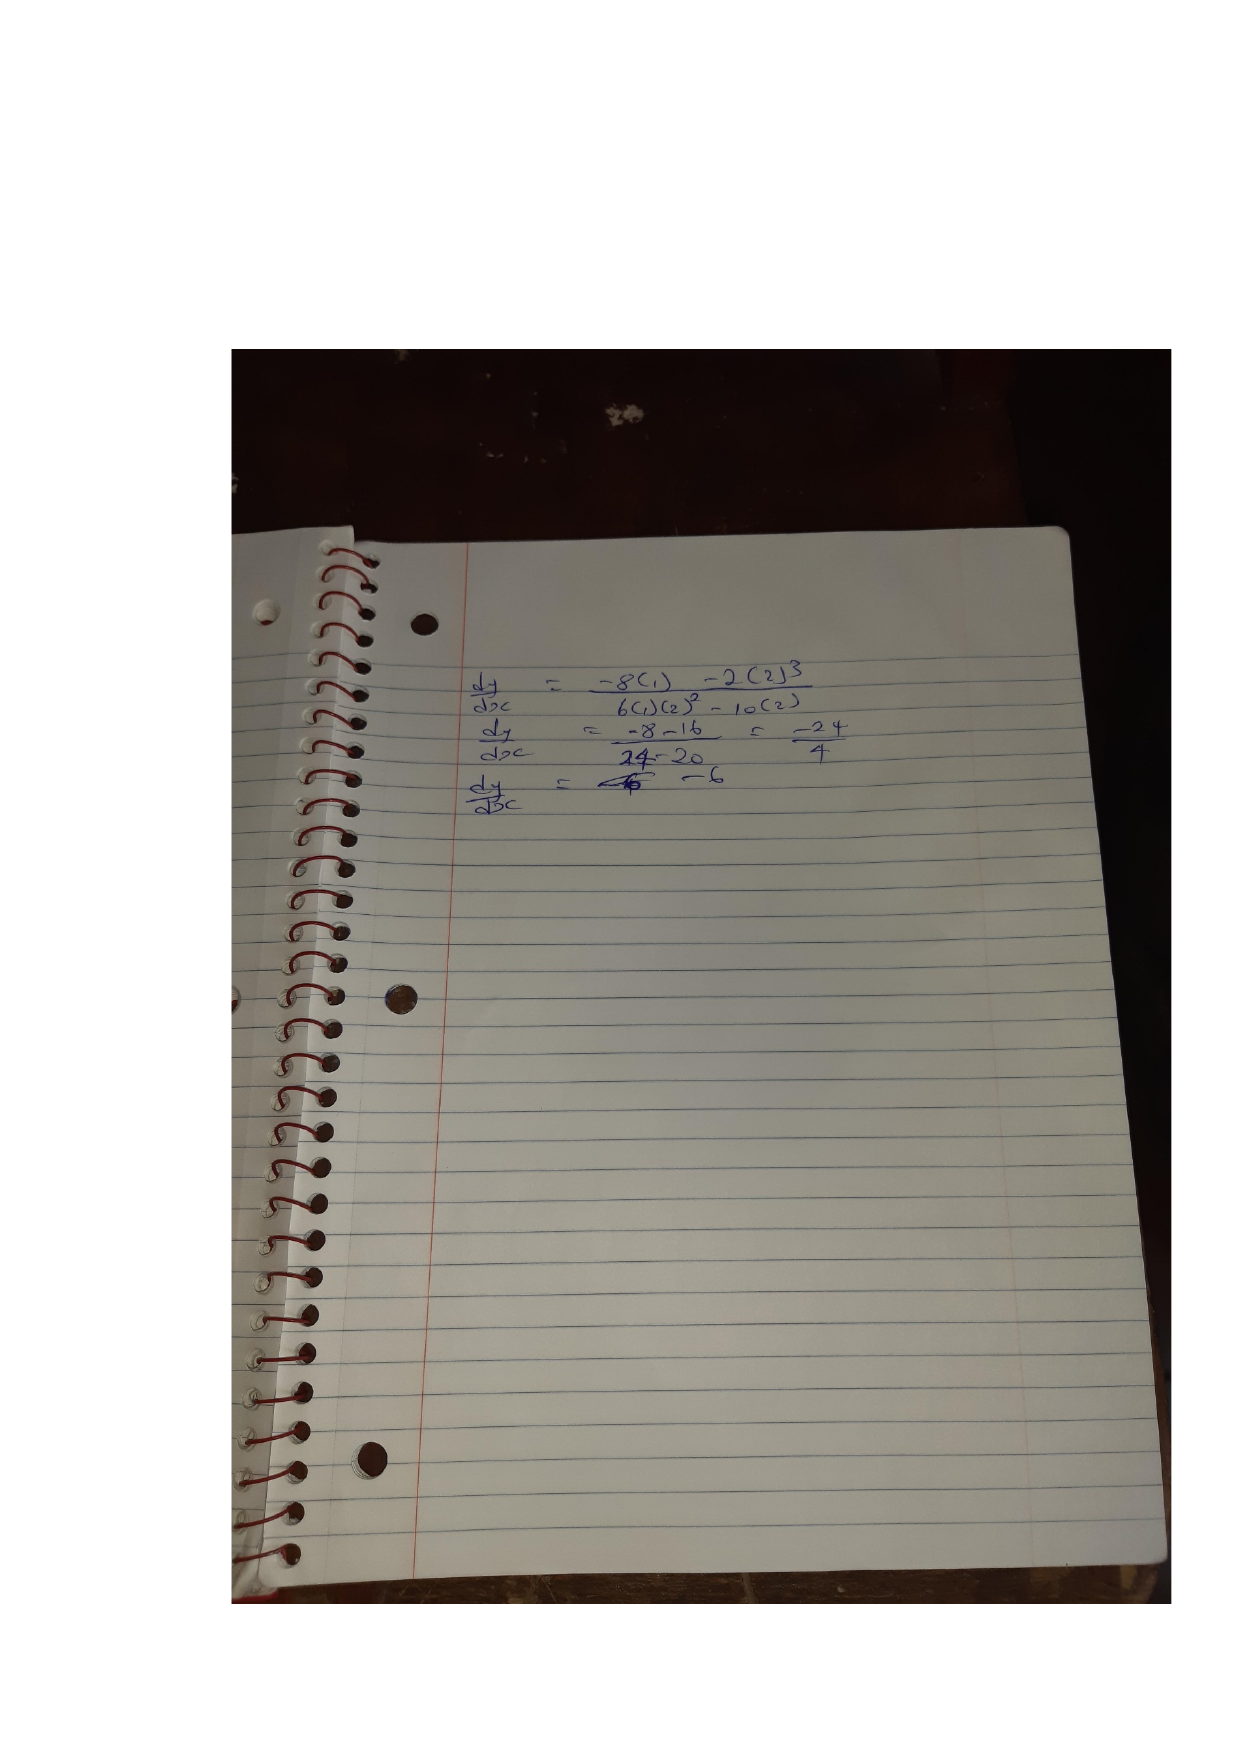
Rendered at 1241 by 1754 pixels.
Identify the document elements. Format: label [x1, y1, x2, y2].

picture [231, 349, 1172, 1604]
